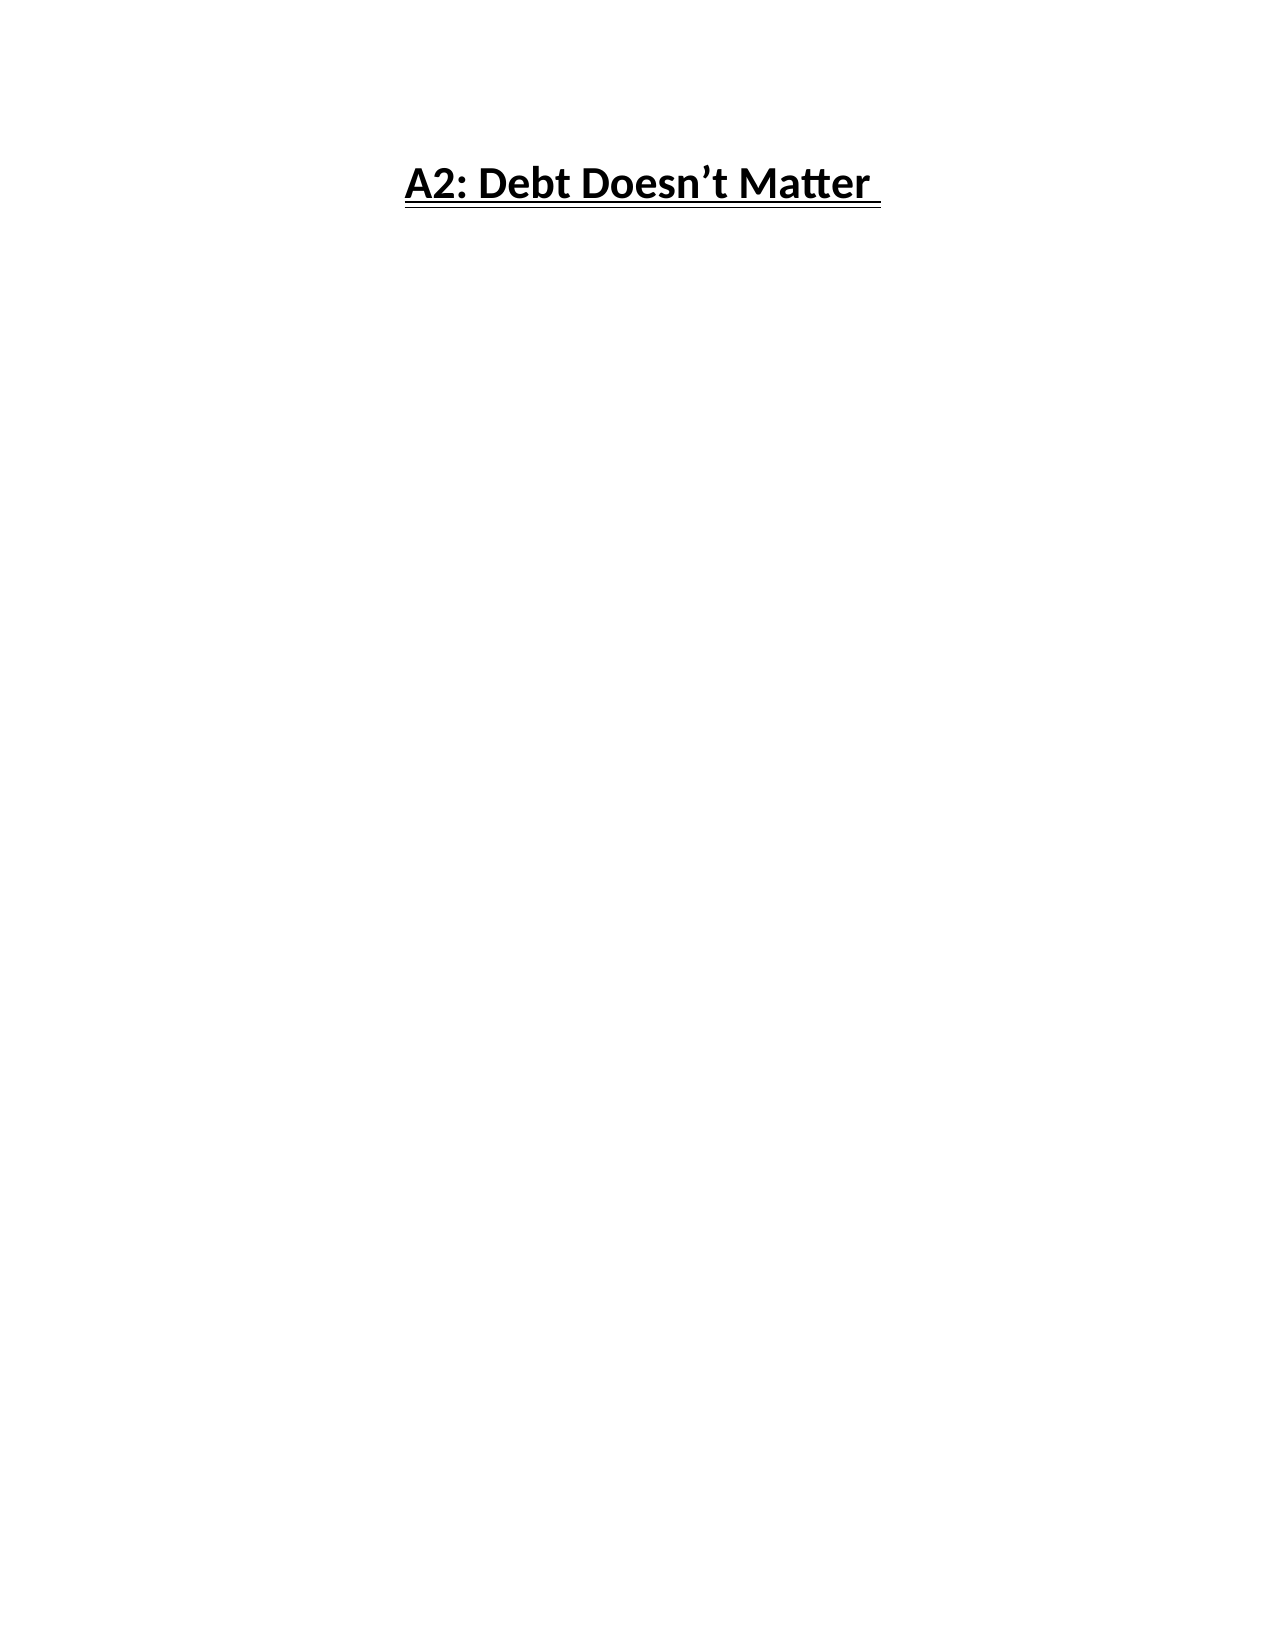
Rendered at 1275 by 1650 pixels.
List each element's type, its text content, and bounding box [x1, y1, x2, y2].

subtitle A2: Debt Doesn’t Matter [150, 154, 1125, 210]
